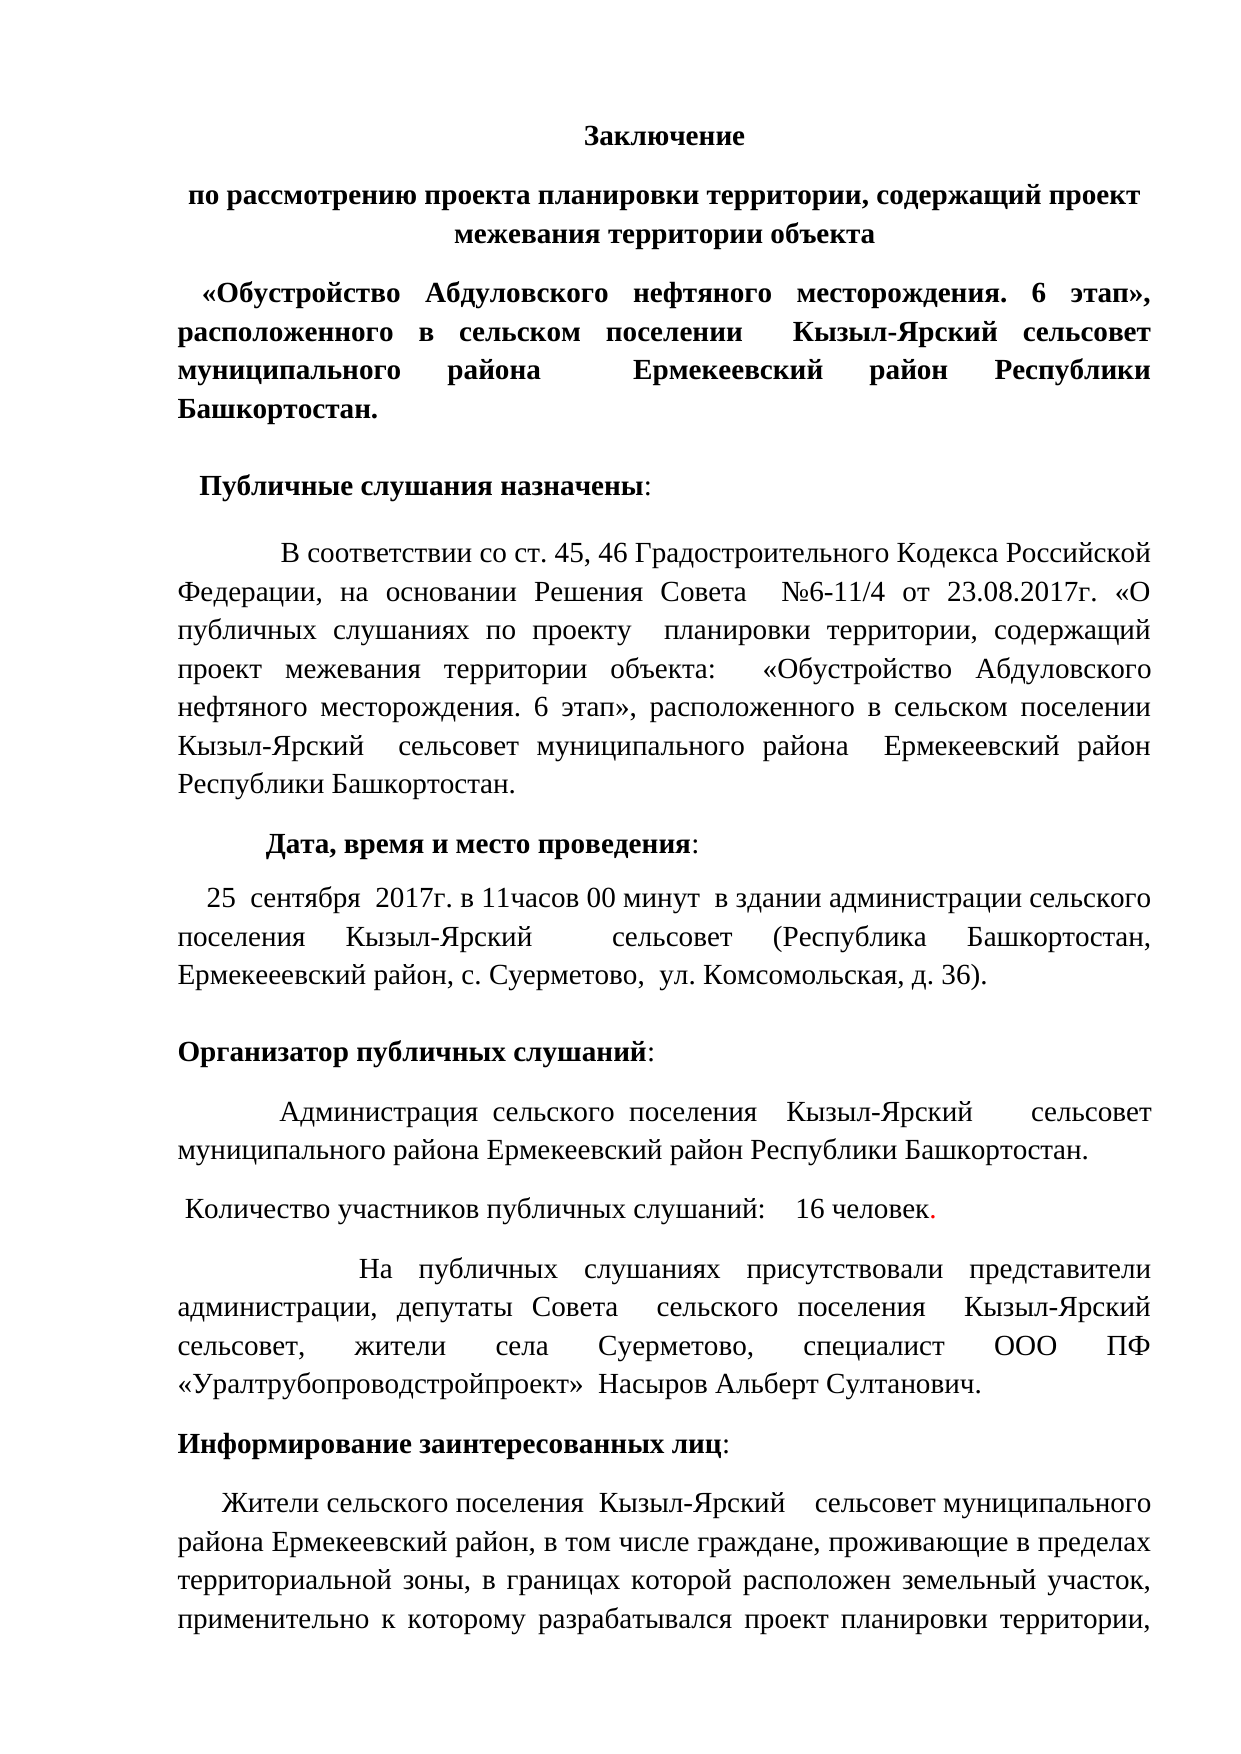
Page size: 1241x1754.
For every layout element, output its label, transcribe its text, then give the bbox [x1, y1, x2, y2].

text «Обустройство Абдуловского нефтяного месторождения. 6 этап», расположенного в сельском поселении Кызыл-Ярский сельсовет муниципального района Ермекеевский район Республики Башкортостан. [177, 275, 1152, 424]
text Организатор публичных слушаний: [177, 1034, 1152, 1068]
text В соответствии со ст. 45, 46 Градостроительного Кодекса Российской Федерации, на основании Решения Совета №6-11/4 от 23.08.2017г. «О публичных слушаниях по проекту планировки территории, содержащий проект межевания территории объекта: «Обустройство Абдуловского нефтяного месторождения. 6 этап», расположенного в сельском поселении Кызыл-Ярский сельсовет муниципального района Ермекеевский район Республики Башкортостан. [177, 535, 1152, 800]
text Публичные слушания назначены: [177, 468, 1152, 502]
text Количество участников публичных слушаний: 16 человек. [177, 1192, 1152, 1225]
text Заключение [177, 118, 1152, 152]
text по рассмотрению проекта планировки территории, содержащий проект межевания территории объекта [177, 177, 1152, 249]
text 25 сентября 2017г. в 11часов 00 минут в здании администрации сельского поселения Кызыл-Ярский сельсовет (Республика Башкортостан, Ермекееевский район, с. Суерметово, ул. Комсомольская, д. 36). [177, 880, 1152, 991]
text Дата, время и место проведения: [251, 826, 1152, 859]
text На публичных слушаниях присутствовали представители администрации, депутаты Совета сельского поселения Кызыл-Ярский сельсовет, жители села Суерметово, специалист ООО ПФ «Уралтрубопроводстройпроект» Насыров Альберт Султанович. [177, 1251, 1152, 1400]
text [177, 1485, 1152, 1634]
text Администрация сельского поселения Кызыл-Ярский сельсовет муниципального района Ермекеевский район Республики Башкортостан. [177, 1094, 1152, 1166]
text Информирование заинтересованных лиц: [177, 1426, 1152, 1459]
